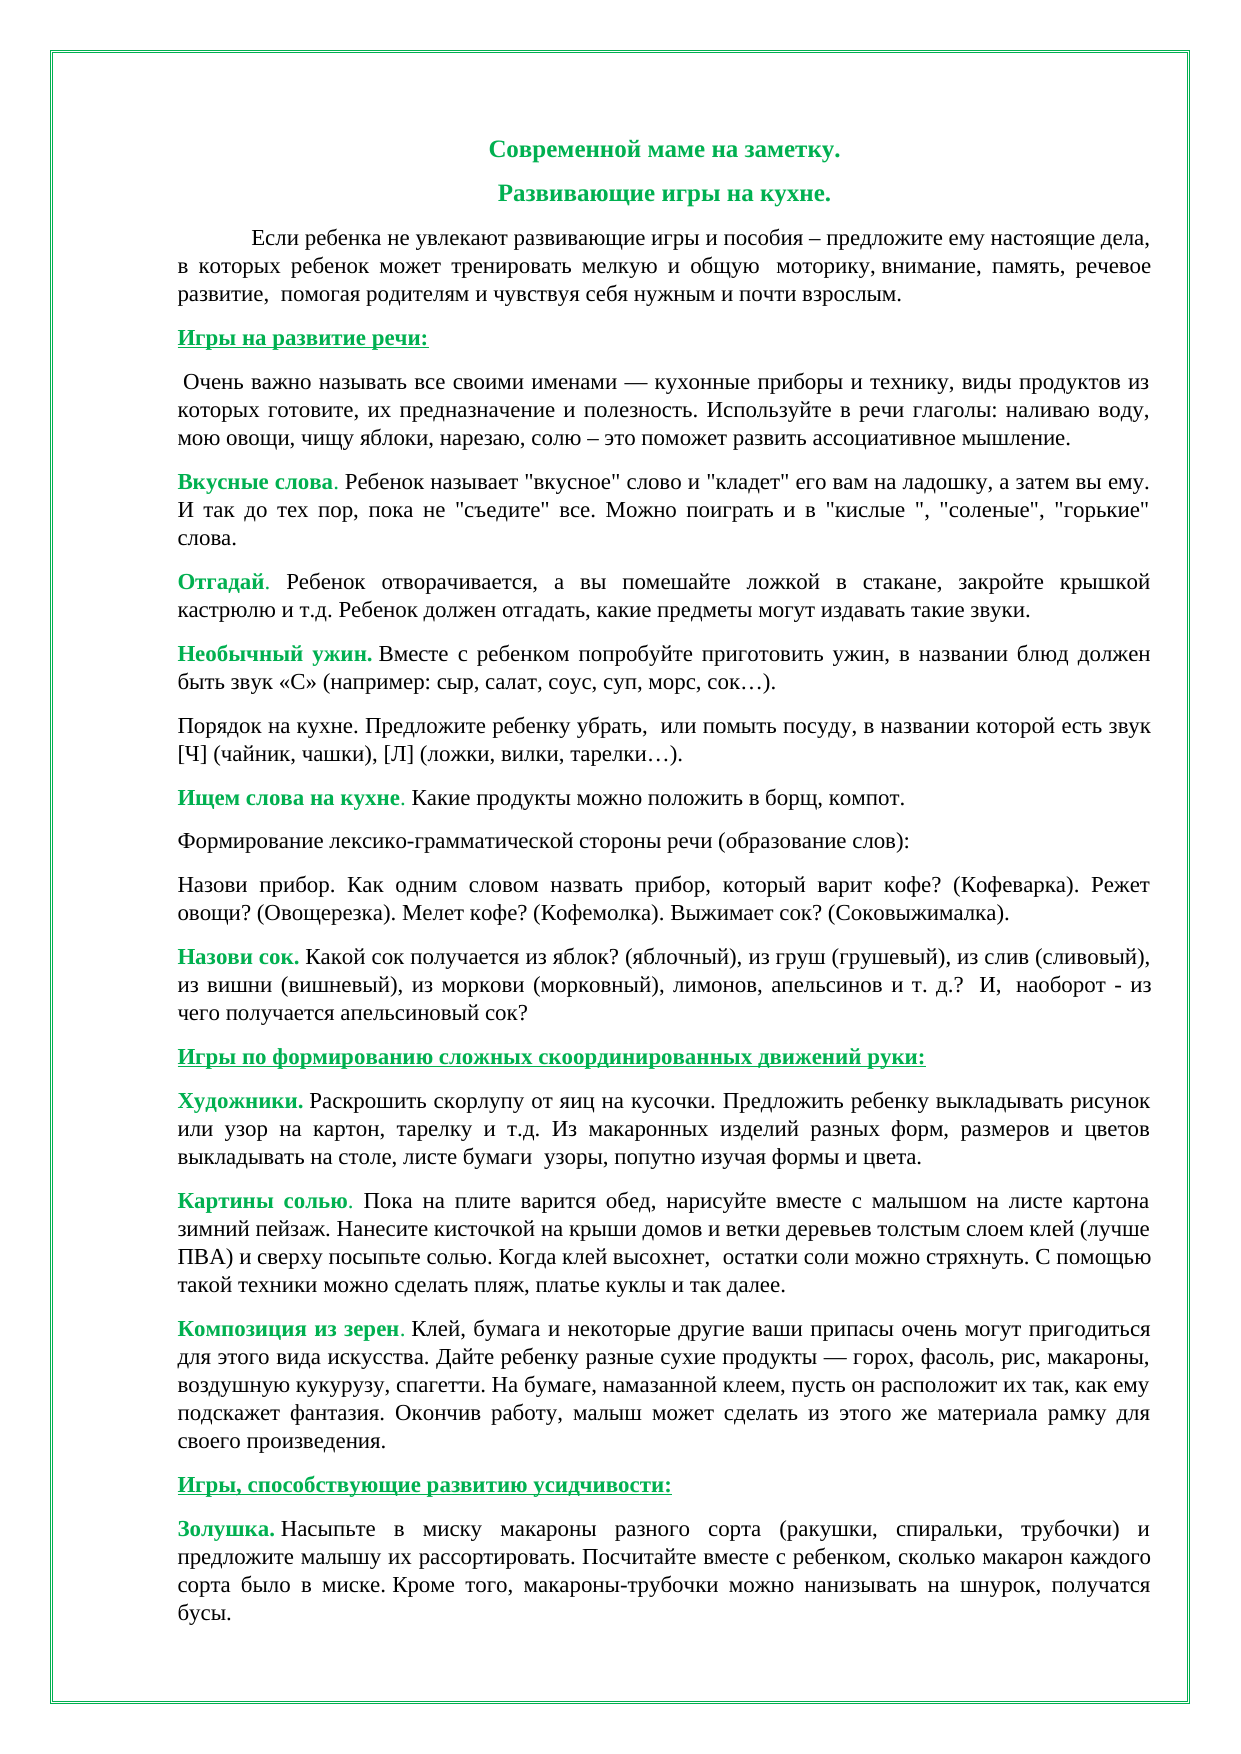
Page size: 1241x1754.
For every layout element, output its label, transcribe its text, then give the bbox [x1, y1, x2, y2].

text Золушка. Насыпьте в миску макароны разного сорта (ракушки, спиральки, трубочки) и предложите малышу их рассортировать. Посчитайте вместе с ребенком, сколько макарон каждого сорта было в миске. Кроме того, макароны-трубочки можно нанизывать на шнурок, получатся бусы. [177, 1513, 1152, 1626]
text Отгадай. Ребенок отворачивается, а вы помешайте ложкой в стакане, закройте крышкой кастрюлю и т.д. Ребенок должен отгадать, какие предметы могут издавать такие звуки. [177, 566, 1152, 622]
text Вкусные слова. Ребенок называет "вкусное" слово и "кладет" его вам на ладошку, а затем вы ему. И так до тех пор, пока не "съедите" все. Можно поиграть и в "кислые ", "соленые", "горькие" слова. [177, 466, 1152, 551]
text Развивающие игры на кухне. [177, 178, 1152, 207]
text Композиция из зерен. Клей, бумага и некоторые другие ваши припасы очень могут пригодиться для этого вида искусства. Дайте ребенку разные сухие продукты — горох, фасоль, рис, макароны, воздушную кукурузу, спагетти. На бумаге, намазанной клеем, пусть он расположит их так, как ему подскажет фантазия. Окончив работу, малыш может сделать из этого же материала рамку для своего произведения. [177, 1313, 1152, 1454]
text Назови прибор. Как одним словом назвать прибор, который варит кофе? (Кофеварка). Режет овощи? (Овощерезка). Мелет кофе? (Кофемолка). Выжимает сок? (Соковыжималка). [177, 869, 1152, 926]
text Игры по формированию сложных скоординированных движений руки: [177, 1041, 1152, 1069]
text Ищем слова на кухне. Какие продукты можно положить в борщ, компот. [177, 782, 1152, 810]
text Очень важно называть все своими именами — кухонные приборы и технику, виды продуктов из которых готовите, их предназначение и полезность. Используйте в речи глаголы: наливаю воду, мою овощи, чищу яблоки, нарезаю, солю – это поможет развить ассоциативное мышление. [177, 366, 1152, 451]
text Игры, способствующие развитию усидчивости: [177, 1469, 1152, 1497]
text Если ребенка не увлекают развивающие игры и пособия – предложите ему настоящие дела, в которых ребенок может тренировать мелкую и общую моторику, внимание, память, речевое развитие, помогая родителям и чувствуя себя нужным и почти взрослым. [177, 222, 1152, 307]
text Порядок на кухне. Предложите ребенку убрать, или помыть посуду, в названии которой есть звук [Ч] (чайник, чашки), [Л] (ложки, вилки, тарелки…). [177, 710, 1152, 766]
text Необычный ужин. Вместе с ребенком попробуйте приготовить ужин, в названии блюд должен быть звук «С» (например: сыр, салат, соус, суп, морс, сок…). [177, 638, 1152, 694]
text Художники. Раскрошить скорлупу от яиц на кусочки. Предложить ребенку выкладывать рисунок или узор на картон, тарелку и т.д. Из макаронных изделий разных форм, размеров и цветов выкладывать на столе, листе бумаги узоры, попутно изучая формы и цвета. [177, 1085, 1152, 1169]
text Назови сок. Какой сок получается из яблок? (яблочный), из груш (грушевый), из слив (сливовый), из вишни (вишневый), из моркови (морковный), лимонов, апельсинов и т. д.? И, наоборот - из чего получается апельсиновый сок? [177, 941, 1152, 1026]
text Современной маме на заметку. [177, 134, 1152, 162]
text Формирование лексико-грамматической стороны речи (образование слов): [177, 826, 1152, 854]
text Игры на развитие речи: [177, 322, 1152, 351]
text Картины солью. Пока на плите варится обед, нарисуйте вместе с малышом на листе картона зимний пейзаж. Нанесите кисточкой на крыши домов и ветки деревьев толстым слоем клей (лучше ПВА) и сверху посыпьте солью. Когда клей высохнет, остатки соли можно стряхнуть. С помощью такой техники можно сделать пляж, платье куклы и так далее. [177, 1185, 1152, 1297]
